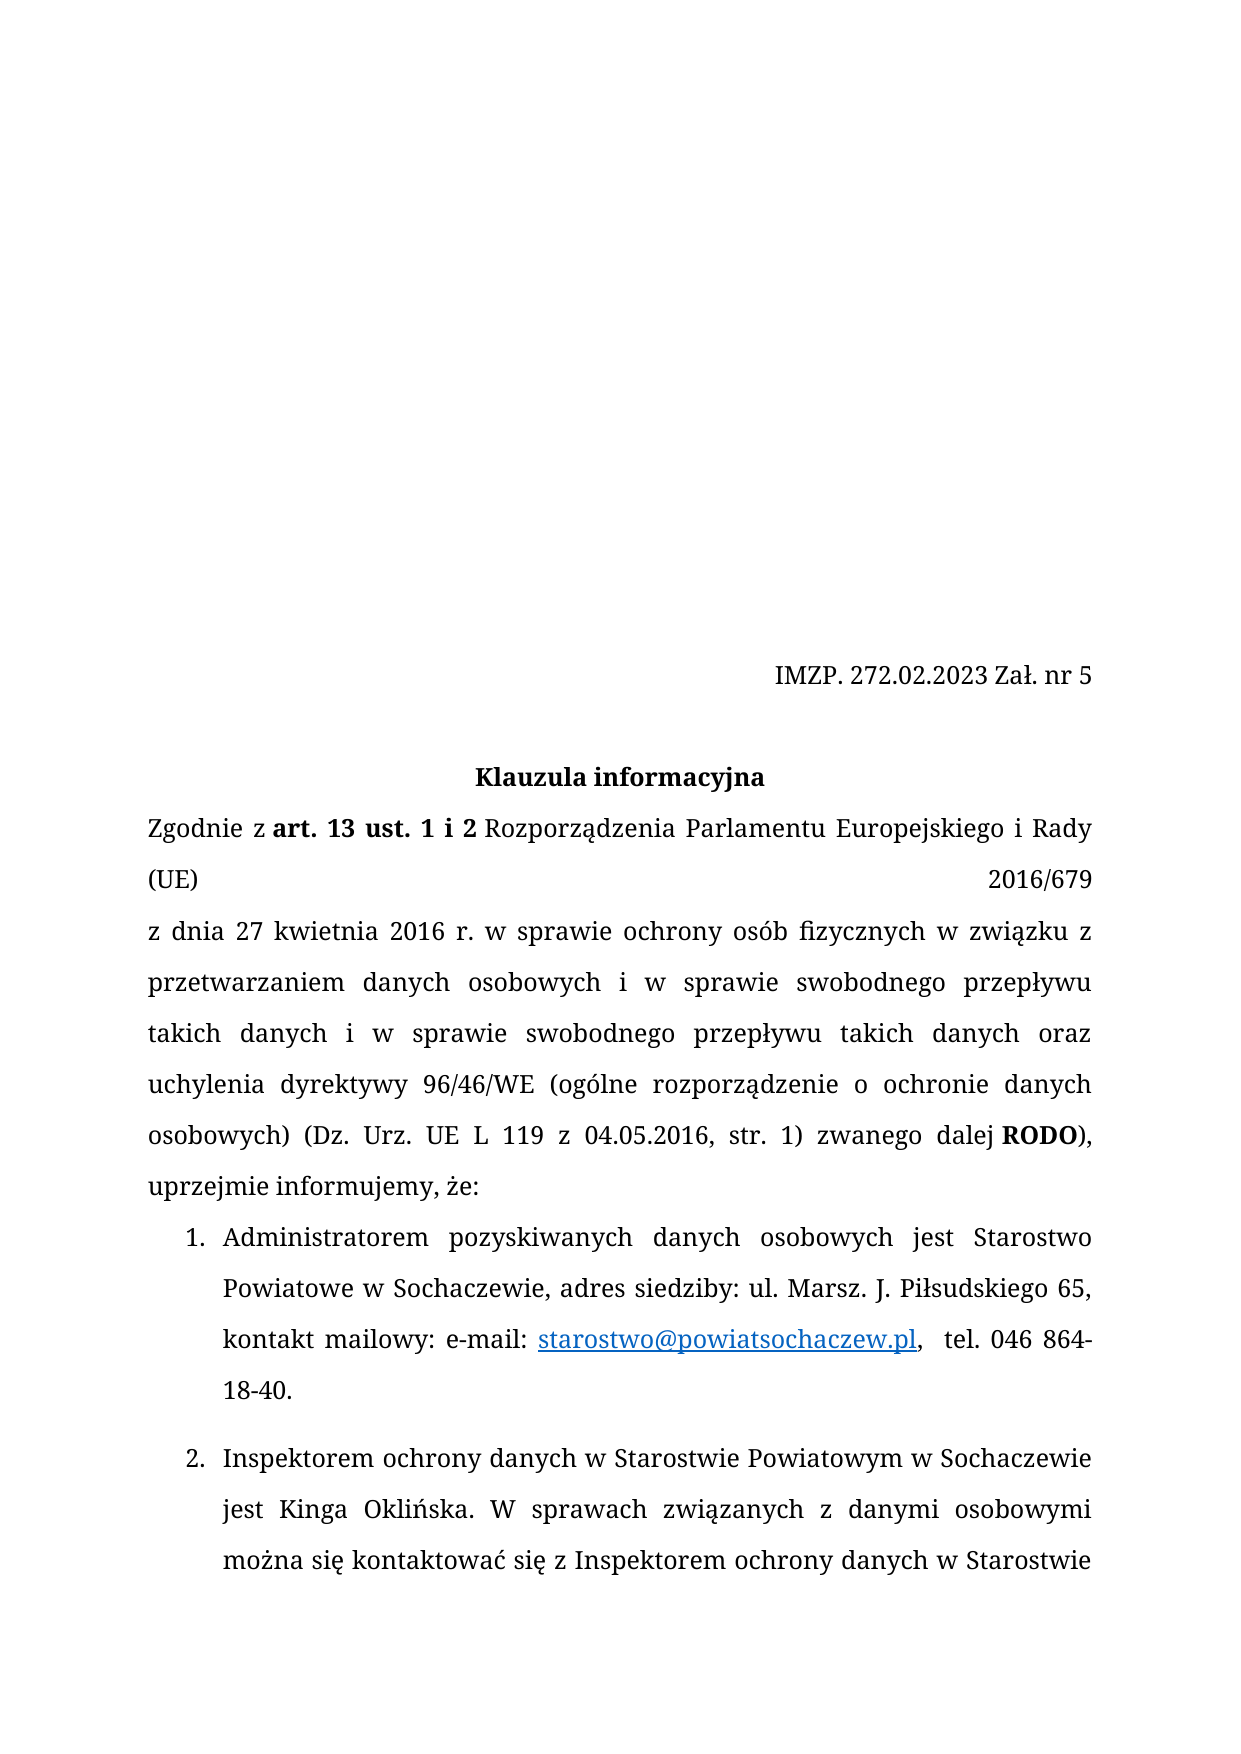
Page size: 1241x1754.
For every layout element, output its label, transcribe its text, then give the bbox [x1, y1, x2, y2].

text IMZP. 272.02.2023 Zał. nr 5 [148, 658, 1093, 692]
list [185, 1440, 1093, 1576]
text Zgodnie z art. 13 ust. 1 i 2 Rozporządzenia Parlamentu Europejskiego i Rady (UE) 2016/679 z dnia 27 kwietnia 2016 r. w sprawie ochrony osób fizycznych w związku z przetwarzaniem danych osobowych i w sprawie swobodnego przepływu takich danych i w sprawie swobodnego przepływu takich danych oraz uchylenia dyrektywy 96/46/WE (ogólne rozporządzenie o ochronie danych osobowych) (Dz. Urz. UE L 119 z 04.05.2016, str. 1) zwanego dalej RODO), uprzejmie informujemy, że: [148, 811, 1093, 1202]
list Administratorem pozyskiwanych danych osobowych jest Starostwo Powiatowe w Sochaczewie, adres siedziby: ul. Marsz. J. Piłsudskiego 65, kontakt mailowy: e-mail: starostwo@powiatsochaczew.pl, tel. 046 864-18-40. [185, 1219, 1093, 1407]
text Klauzula informacyjna [148, 760, 1093, 794]
